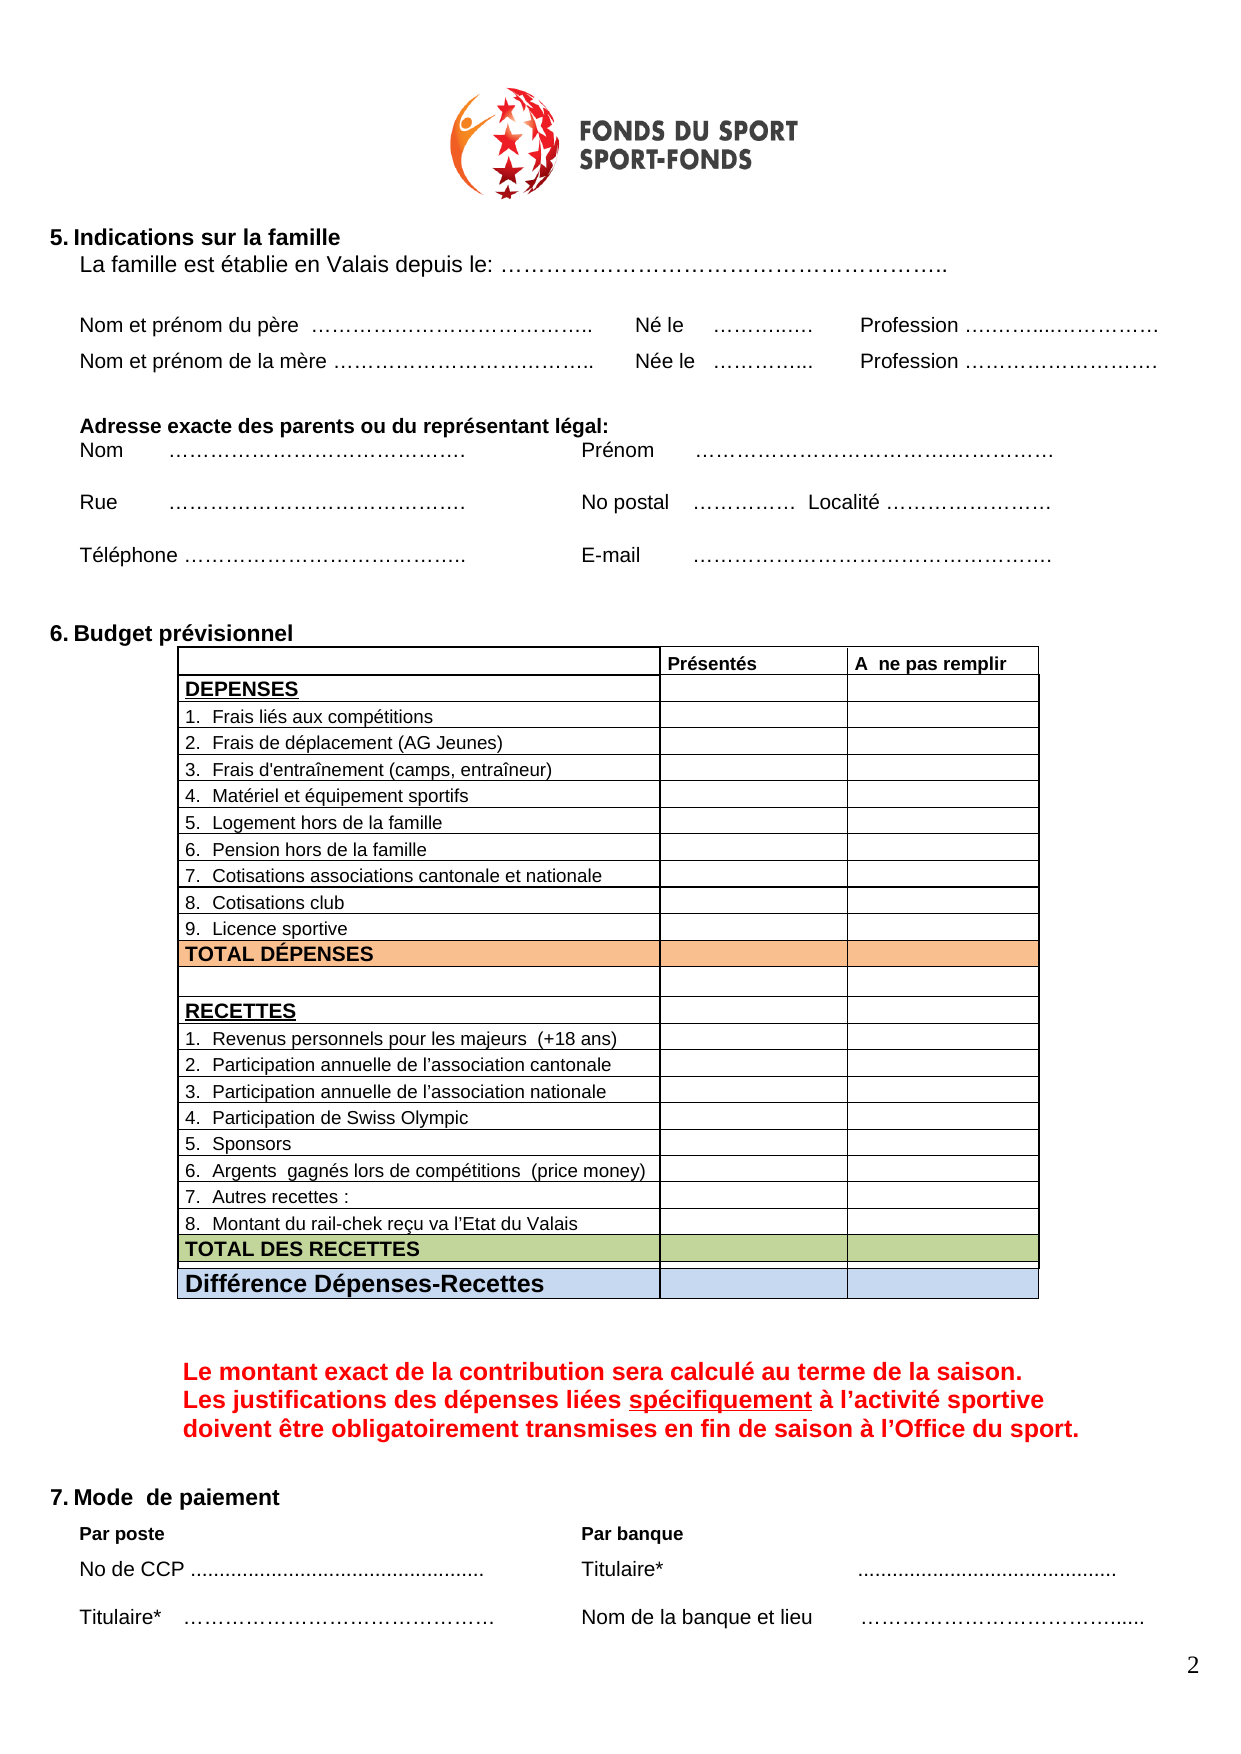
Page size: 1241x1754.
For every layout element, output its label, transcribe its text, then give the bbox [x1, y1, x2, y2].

table_cell [661, 997, 847, 1022]
table_cell [848, 1024, 1038, 1049]
picture [438, 81, 808, 200]
list Adresse exacte des parents ou du représentant légal: [35, 413, 1199, 437]
table_cell DEPENSES [179, 676, 659, 701]
table_cell [848, 1209, 1038, 1234]
table_cell [661, 967, 847, 996]
table_cell Frais de déplacement (AG Jeunes) [179, 728, 659, 754]
table_cell [661, 808, 847, 833]
table_cell [848, 914, 1038, 939]
table_cell [848, 675, 1038, 701]
list Rue ……………………………………. No postal …………… Localité …………………… [35, 490, 1199, 514]
list La famille est établie en Valais depuis le: ………………………………………………….. [35, 251, 1199, 277]
table_cell [179, 967, 659, 996]
table_cell [661, 702, 847, 727]
table_cell Sponsors [179, 1130, 659, 1155]
table_cell [661, 1262, 847, 1268]
table_cell Matériel et équipement sportifs [179, 781, 659, 807]
table_cell [848, 1182, 1038, 1208]
table_cell [661, 755, 847, 780]
table_cell [848, 941, 1038, 966]
table_cell Autres recettes : [179, 1182, 659, 1208]
list Téléphone ………………………………….. E-mail ……………………………………………. [35, 543, 1199, 567]
table_header Présentés [661, 647, 847, 674]
table_cell [848, 1077, 1038, 1102]
list No de CCP ................................................... Titulaire* ............................................. [79, 1556, 1199, 1580]
table_cell Participation annuelle de l’association nationale [179, 1077, 659, 1102]
table_cell Participation annuelle de l’association cantonale [179, 1050, 659, 1076]
list Nom et prénom de la mère ……………………………….. Née le …………... Profession ………………………. [50, 349, 1199, 373]
list Nom et prénom du père ………………………………….. Né le ………..…. Profession ….……....…………… [79, 313, 1199, 337]
table_cell Différence Dépenses-Recettes [178, 1269, 659, 1298]
table_cell Montant du rail-chek reçu va l’Etat du Valais [179, 1209, 659, 1234]
table_cell [848, 781, 1038, 807]
table_cell [848, 728, 1038, 754]
table_cell [661, 1130, 847, 1155]
table_cell [848, 1262, 1038, 1268]
table_cell [661, 1209, 847, 1234]
table_cell [661, 1182, 847, 1208]
list Nom ……………………………………. Prénom ……………………………….…………… [35, 437, 1199, 461]
table_cell [848, 702, 1038, 727]
table_cell [661, 728, 847, 754]
list Les justifications des dépenses liées spécifiquement à l’activité sportive [79, 1385, 1199, 1414]
table_cell [848, 808, 1038, 833]
table_cell [661, 1103, 847, 1129]
table_cell [848, 888, 1038, 913]
table_cell [848, 1103, 1038, 1129]
table_cell Frais d'entraînement (camps, entraîneur) [179, 755, 659, 780]
table_header A ne pas remplir [848, 647, 1038, 674]
list Budget prévisionnel [49, 619, 1199, 646]
table_cell [848, 1050, 1038, 1076]
list Le montant exact de la contribution sera calculé au terme de la saison. [79, 1357, 1199, 1385]
table_cell [848, 967, 1038, 996]
list Mode de paiement [50, 1483, 1199, 1510]
table_cell [848, 997, 1038, 1022]
list Indications sur la famille [49, 224, 1199, 251]
table_cell [661, 941, 847, 966]
table_cell [661, 834, 847, 860]
table_cell [661, 675, 847, 701]
table_cell Pension hors de la famille [179, 834, 659, 860]
table_cell Logement hors de la famille [179, 808, 659, 833]
table_cell RECETTES [179, 997, 659, 1022]
table_cell [661, 1050, 847, 1076]
table_cell [848, 1130, 1038, 1155]
table_cell Frais liés aux compétitions [179, 702, 659, 727]
table_cell [848, 834, 1038, 860]
table_cell [179, 1262, 659, 1268]
table_cell Cotisations club [179, 888, 659, 913]
table_cell [848, 1269, 1038, 1298]
table_cell [848, 755, 1038, 780]
table_cell TOTAL DES RECETTES [179, 1235, 659, 1261]
table_cell [661, 888, 847, 913]
table_cell Participation de Swiss Olympic [179, 1103, 659, 1129]
table_cell [848, 861, 1038, 886]
table_cell Cotisations associations cantonale et nationale [179, 861, 659, 886]
table_cell [661, 1024, 847, 1049]
table_header [179, 648, 659, 674]
table_cell Licence sportive [179, 914, 659, 939]
table_cell [661, 861, 847, 886]
table_cell Argents gagnés lors de compétitions (price money) [179, 1156, 659, 1181]
table_cell [661, 1156, 847, 1181]
table_cell [661, 1235, 847, 1261]
list Titulaire* ……………………………………… Nom de la banque et lieu ………………………………...... [79, 1605, 1199, 1629]
list Par poste Par banque [79, 1522, 1199, 1544]
table_cell [661, 781, 847, 807]
table_cell [848, 1235, 1038, 1261]
table_cell TOTAL DÉPENSES [179, 941, 659, 966]
list doivent être obligatoirement transmises en fin de saison à l’Office du sport. [79, 1414, 1199, 1443]
table_cell Revenus personnels pour les majeurs (+18 ans) [179, 1024, 659, 1049]
table_cell [661, 1269, 847, 1298]
table_cell [661, 1077, 847, 1102]
table_cell [661, 914, 847, 939]
table_cell [848, 1156, 1038, 1181]
